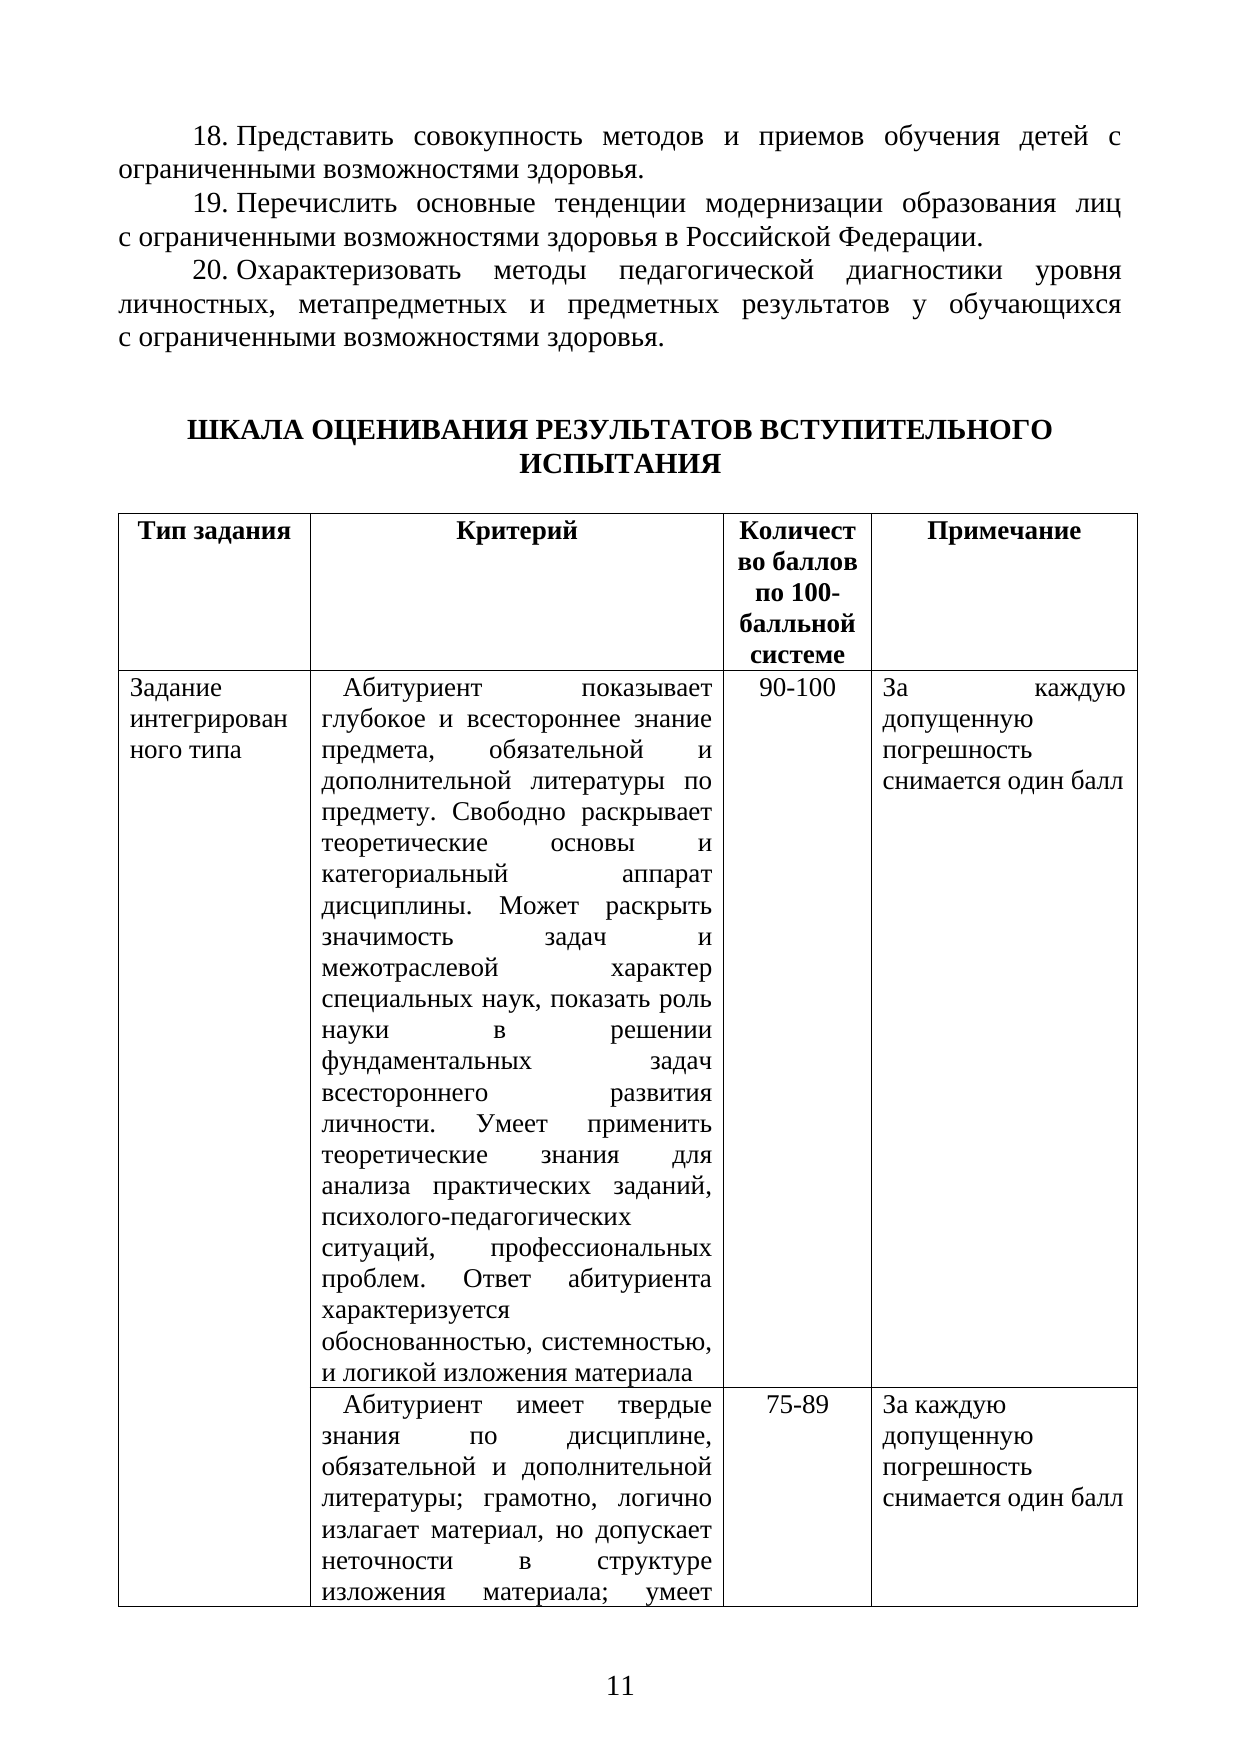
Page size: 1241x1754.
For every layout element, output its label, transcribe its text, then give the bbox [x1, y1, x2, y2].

table_cell 75-89 [724, 1388, 871, 1606]
table_header Количество баллов по 100-балльной системе [724, 514, 871, 670]
table_header Примечание [872, 514, 1137, 670]
table_cell Абитуриент показывает глубокое и всестороннее знание предмета, обязательной и дополнительной литературы по предмету. Свободно раскрывает теоретические основы и категориальный аппарат дисциплины. Может раскрыть значимость задач и межотраслевой характер специальных наук, показать роль науки в решении фундаментальных задач всестороннего развития личности. Умеет применить теоретические знания для анализа практических заданий, психолого-педагогических ситуаций, профессиональных проблем. Ответ абитуриента характеризуется обоснованностью, системностью, и логикой изложения материала [311, 671, 723, 1387]
list Охарактеризовать методы педагогической диагностики уровня личностных, метапредметных и предметных результатов у обучающихся с ограниченными возможностями здоровья. [118, 252, 1122, 353]
table_cell За каждую допущенную погрешность снимается один балл [872, 671, 1137, 1387]
table_cell Задание интегрированного типа [119, 671, 310, 1606]
text ШКАЛА ОЦЕНИВАНИЯ РЕЗУЛЬТАТОВ ВСТУПИТЕЛЬНОГО ИСПЫТАНИЯ [118, 412, 1122, 479]
list Перечислить основные тенденции модернизации образования лиц с ограниченными возможностями здоровья в Российской Федерации. [118, 185, 1122, 252]
table_header Тип задания [119, 514, 310, 670]
table_header Критерий [311, 514, 723, 670]
table_cell 90-100 [724, 671, 871, 1387]
list Представить совокупность методов и приемов обучения детей с ограниченными возможностями здоровья. [118, 118, 1122, 185]
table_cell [872, 1388, 1137, 1606]
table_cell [311, 1388, 723, 1606]
